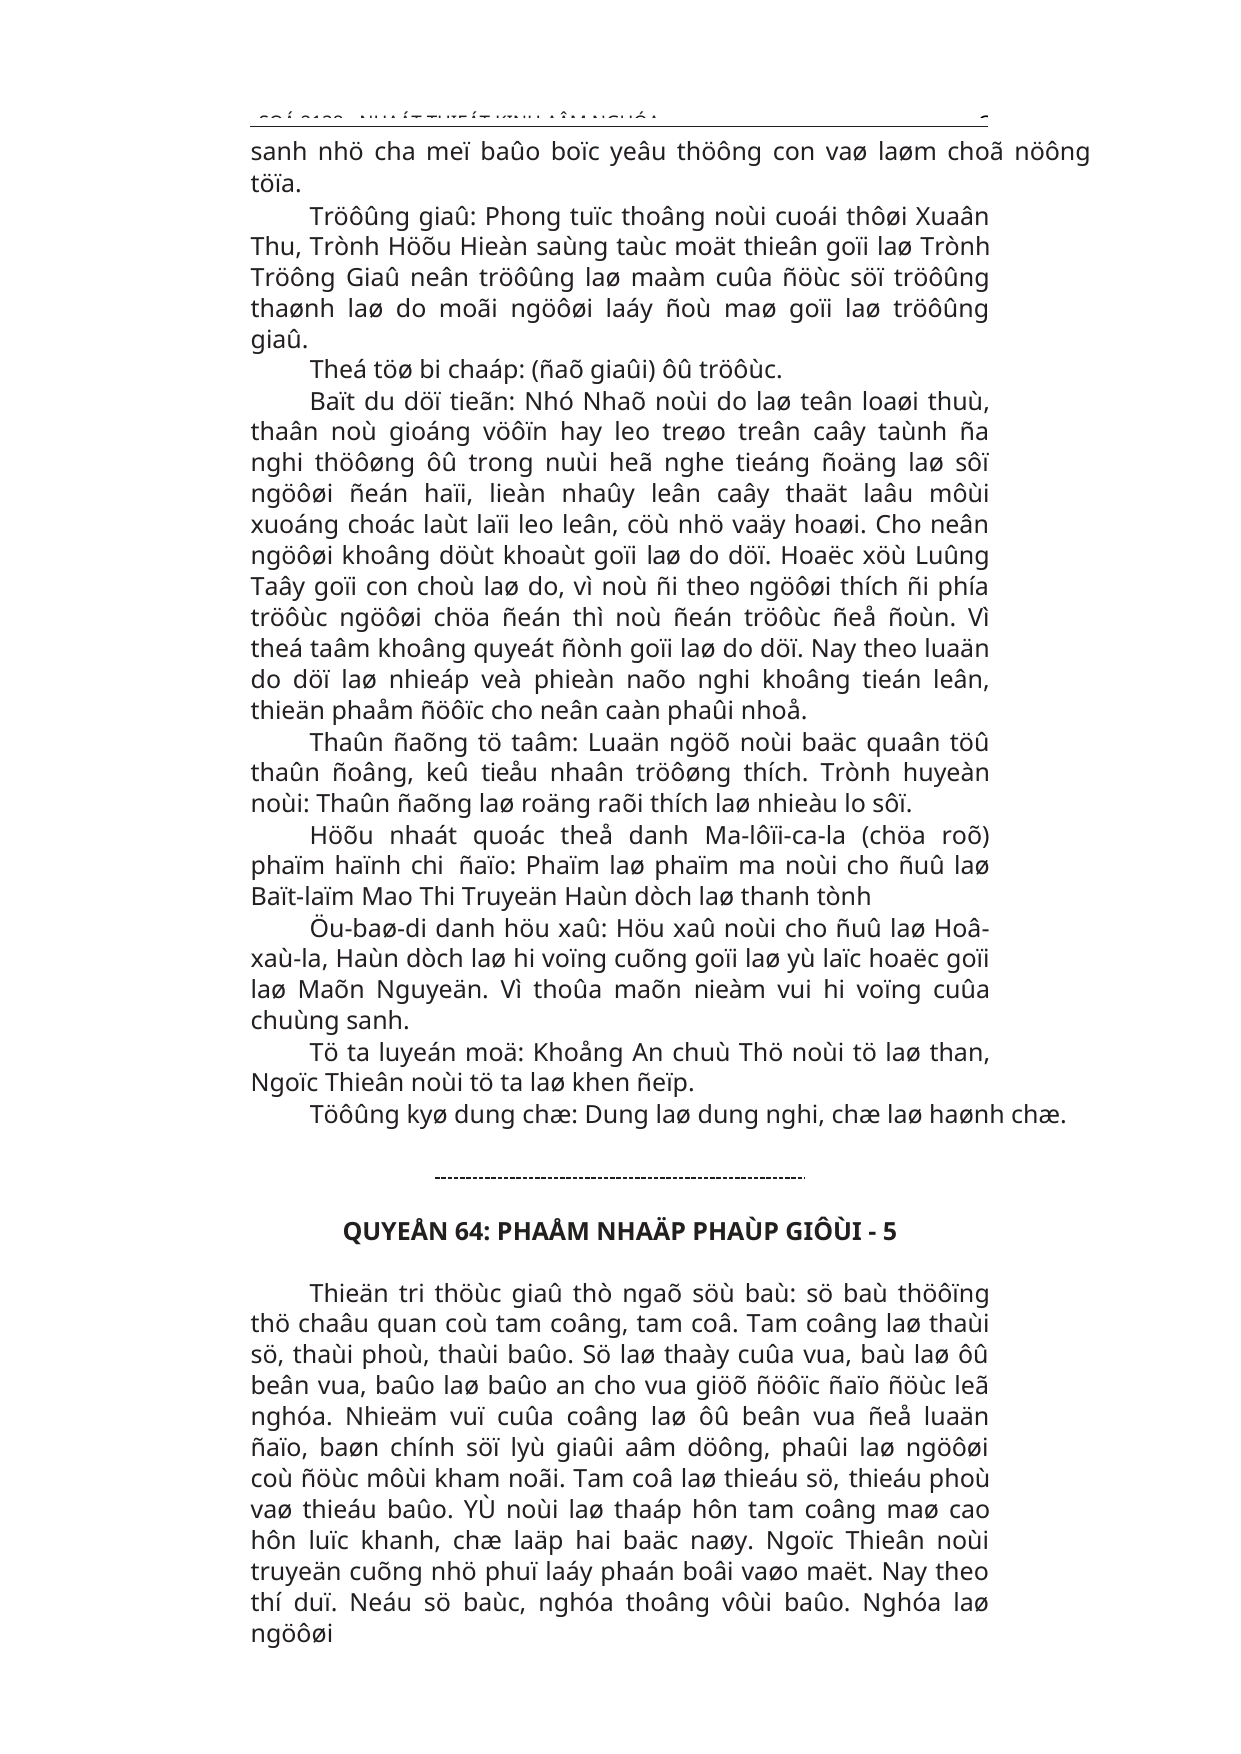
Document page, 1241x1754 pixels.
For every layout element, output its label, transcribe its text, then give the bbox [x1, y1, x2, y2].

text Öu-baø-di danh höu xaû: Höu xaû noùi cho ñuû laø Hoâ-xaù-la, Haùn dòch laø hi voïng cuõng goïi laø yù laïc hoaëc goïi laø Maõn Nguyeän. Vì thoûa maõn nieàm vui hi voïng cuûa chuùng sanh. [250, 913, 990, 1037]
text Thieän tri thöùc giaû thò ngaõ söù baù: sö baù thöôïng thö chaâu quan coù tam coâng, tam coâ. Tam coâng laø thaùi sö, thaùi phoù, thaùi baûo. Sö laø thaày cuûa vua, baù laø ôû beân vua, baûo laø baûo an cho vua giöõ ñöôïc ñaïo ñöùc leã nghóa. Nhieäm vuï cuûa coâng laø ôû beân vua ñeå luaän ñaïo, baøn chính söï lyù giaûi aâm döông, phaûi laø ngöôøi coù ñöùc môùi kham noãi. Tam coâ laø thieáu sö, thieáu phoù vaø thieáu baûo. YÙ noùi laø thaáp hôn tam coâng maø cao hôn luïc khanh, chæ laäp hai baäc naøy. Ngoïc Thieân noùi truyeän cuõng nhö phuï laáy phaán boâi vaøo maët. Nay theo thí duï. Neáu sö baùc, nghóa thoâng vôùi baûo. Nghóa laø ngöôøi [250, 1278, 990, 1650]
text Theá töø bi chaáp: (ñaõ giaûi) ôû tröôùc. [309, 356, 1092, 384]
subtitle QUYEÅN 64: PHAÅM NHAÄP PHAÙP GIÔÙI - 5 [307, 1214, 932, 1248]
text Thaûn ñaõng tö taâm: Luaän ngöõ noùi baäc quaân töû thaûn ñoâng, keû tieåu nhaân tröôøng thích. Trònh huyeàn noùi: Thaûn ñaõng laø roäng raõi thích laø nhieàu lo sôï. [250, 727, 990, 820]
text Baït du döï tieãn: Nhó Nhaõ noùi do laø teân loaøi thuù, thaân noù gioáng vöôïn hay leo treøo treân caây taùnh ña nghi thöôøng ôû trong nuùi heã nghe tieáng ñoäng laø sôï ngöôøi ñeán haïi, lieàn nhaûy leân caây thaät laâu môùi xuoáng choác laùt laïi leo leân, cöù nhö vaäy hoaøi. Cho neân ngöôøi khoâng döùt khoaùt goïi laø do döï. Hoaëc xöù Luûng Taây goïi con choù laø do, vì noù ñi theo ngöôøi thích ñi phía tröôùc ngöôøi chöa ñeán thì noù ñeán tröôùc ñeå ñoùn. Vì theá taâm khoâng quyeát ñònh goïi laø do döï. Nay theo luaän do döï laø nhieáp veà phieàn naõo nghi khoâng tieán leân, thieän phaåm ñöôïc cho neân caàn phaûi nhoå. [250, 386, 990, 727]
text Töôûng kyø dung chæ: Dung laø dung nghi, chæ laø haønh chæ. [309, 1099, 1092, 1129]
text Tö ta luyeán moä: Khoång An chuù Thö noùi tö laø than, Ngoïc Thieân noùi tö ta laø khen ñeïp. [250, 1037, 990, 1099]
text sanh nhö cha meï baûo boïc yeâu thöông con vaø laøm choã nöông töïa. [250, 134, 1092, 199]
text Tröôûng giaû: Phong tuïc thoâng noùi cuoái thôøi Xuaân Thu, Trònh Höõu Hieàn saùng taùc moät thieân goïi laø Trònh Tröông Giaû neân tröôûng laø maàm cuûa ñöùc söï tröôûng thaønh laø do moãi ngöôøi laáy ñoù maø goïi laø tröôûng giaû. [250, 201, 990, 356]
text Höõu nhaát quoác theå danh Ma-lôïi-ca-la (chöa roõ) phaïm haïnh chi ñaïo: Phaïm laø phaïm ma noùi cho ñuû laø Baït-laïm Mao Thi Truyeän Haùn dòch laø thanh tònh [250, 820, 990, 913]
